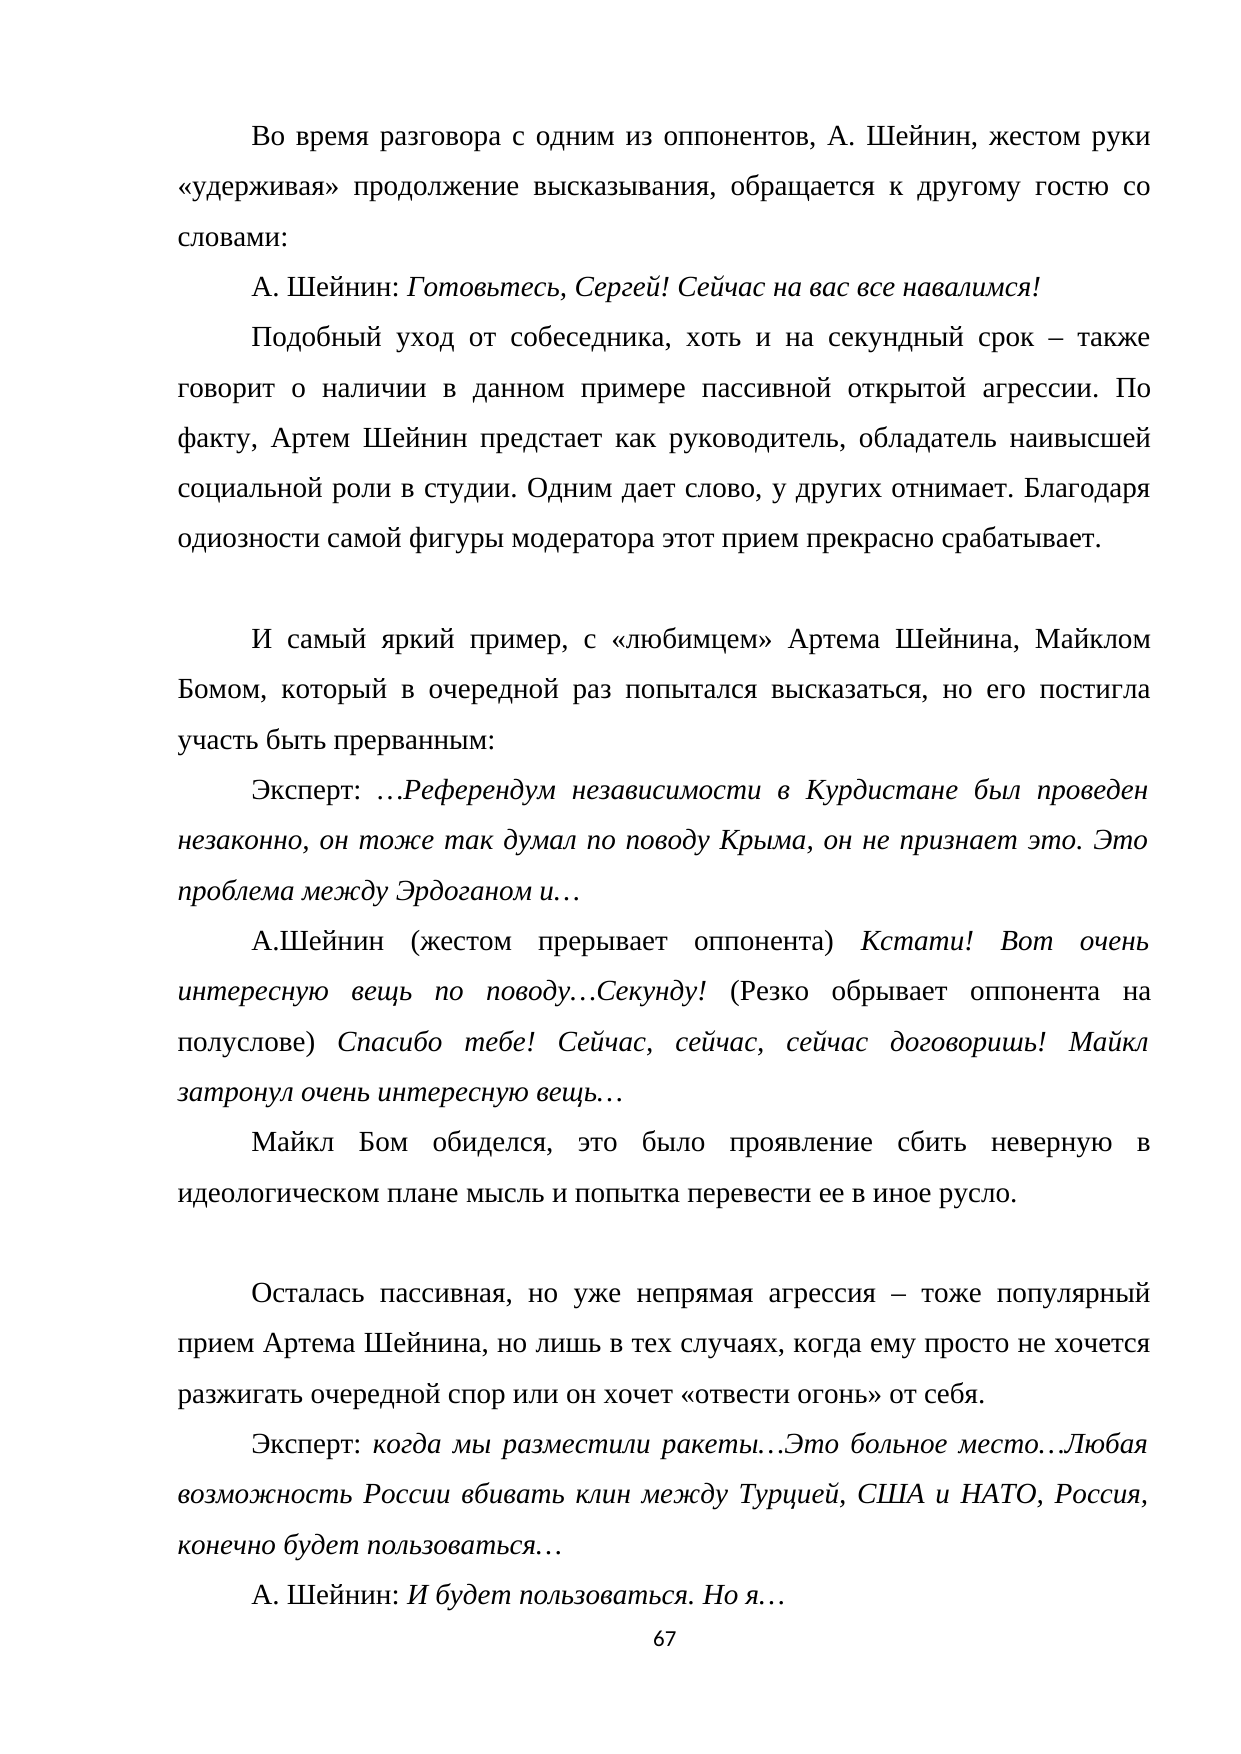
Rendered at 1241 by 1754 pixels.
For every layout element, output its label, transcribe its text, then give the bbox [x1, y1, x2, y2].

text А.Шейнин (жестом прерывает оппонента) Кстати! Вот очень интересную вещь по поводу…Секунду! (Резко обрывает оппонента на полуслове) Спасибо тебе! Сейчас, сейчас, сейчас договоришь! Майкл затронул очень интересную вещь… [177, 923, 1152, 1108]
text Эксперт: …Референдум независимости в Курдистане был проведен незаконно, он тоже так думал по поводу Крыма, он не признает это. Это проблема между Эрдоганом и… [177, 772, 1152, 906]
text Осталась пассивная, но уже непрямая агрессия – тоже популярный прием Артема Шейнина, но лишь в тех случаях, когда ему просто не хочется разжигать очередной спор или он хочет «отвести огонь» от себя. [177, 1275, 1152, 1409]
text Подобный уход от собеседника, хоть и на секундный срок – также говорит о наличии в данном примере пассивной открытой агрессии. По факту, Артем Шейнин предстает как руководитель, обладатель наивысшей социальной роли в студии. Одним дает слово, у других отнимает. Благодаря одиозности самой фигуры модератора этот прием прекрасно срабатывает. [177, 319, 1152, 554]
text Эксперт: когда мы разместили ракеты…Это больное место…Любая возможность России вбивать клин между Турцией, США и НАТО, Россия, конечно будет пользоваться… [177, 1426, 1152, 1560]
text И самый яркий пример, с «любимцем» Артема Шейнина, Майклом Бомом, который в очередной раз попытался высказаться, но его постигла участь быть прерванным: [177, 621, 1152, 755]
text Майкл Бом обиделся, это было проявление сбить неверную в идеологическом плане мысль и попытка перевести ее в иное русло. [177, 1124, 1152, 1208]
text Во время разговора с одним из оппонентов, А. Шейнин, жестом руки «удерживая» продолжение высказывания, обращается к другому гостю со словами: [177, 118, 1152, 252]
text А. Шейнин: Готовьтесь, Сергей! Сейчас на вас все навалимся! [177, 269, 1152, 303]
text А. Шейнин: И будет пользоваться. Но я… [177, 1577, 1152, 1611]
